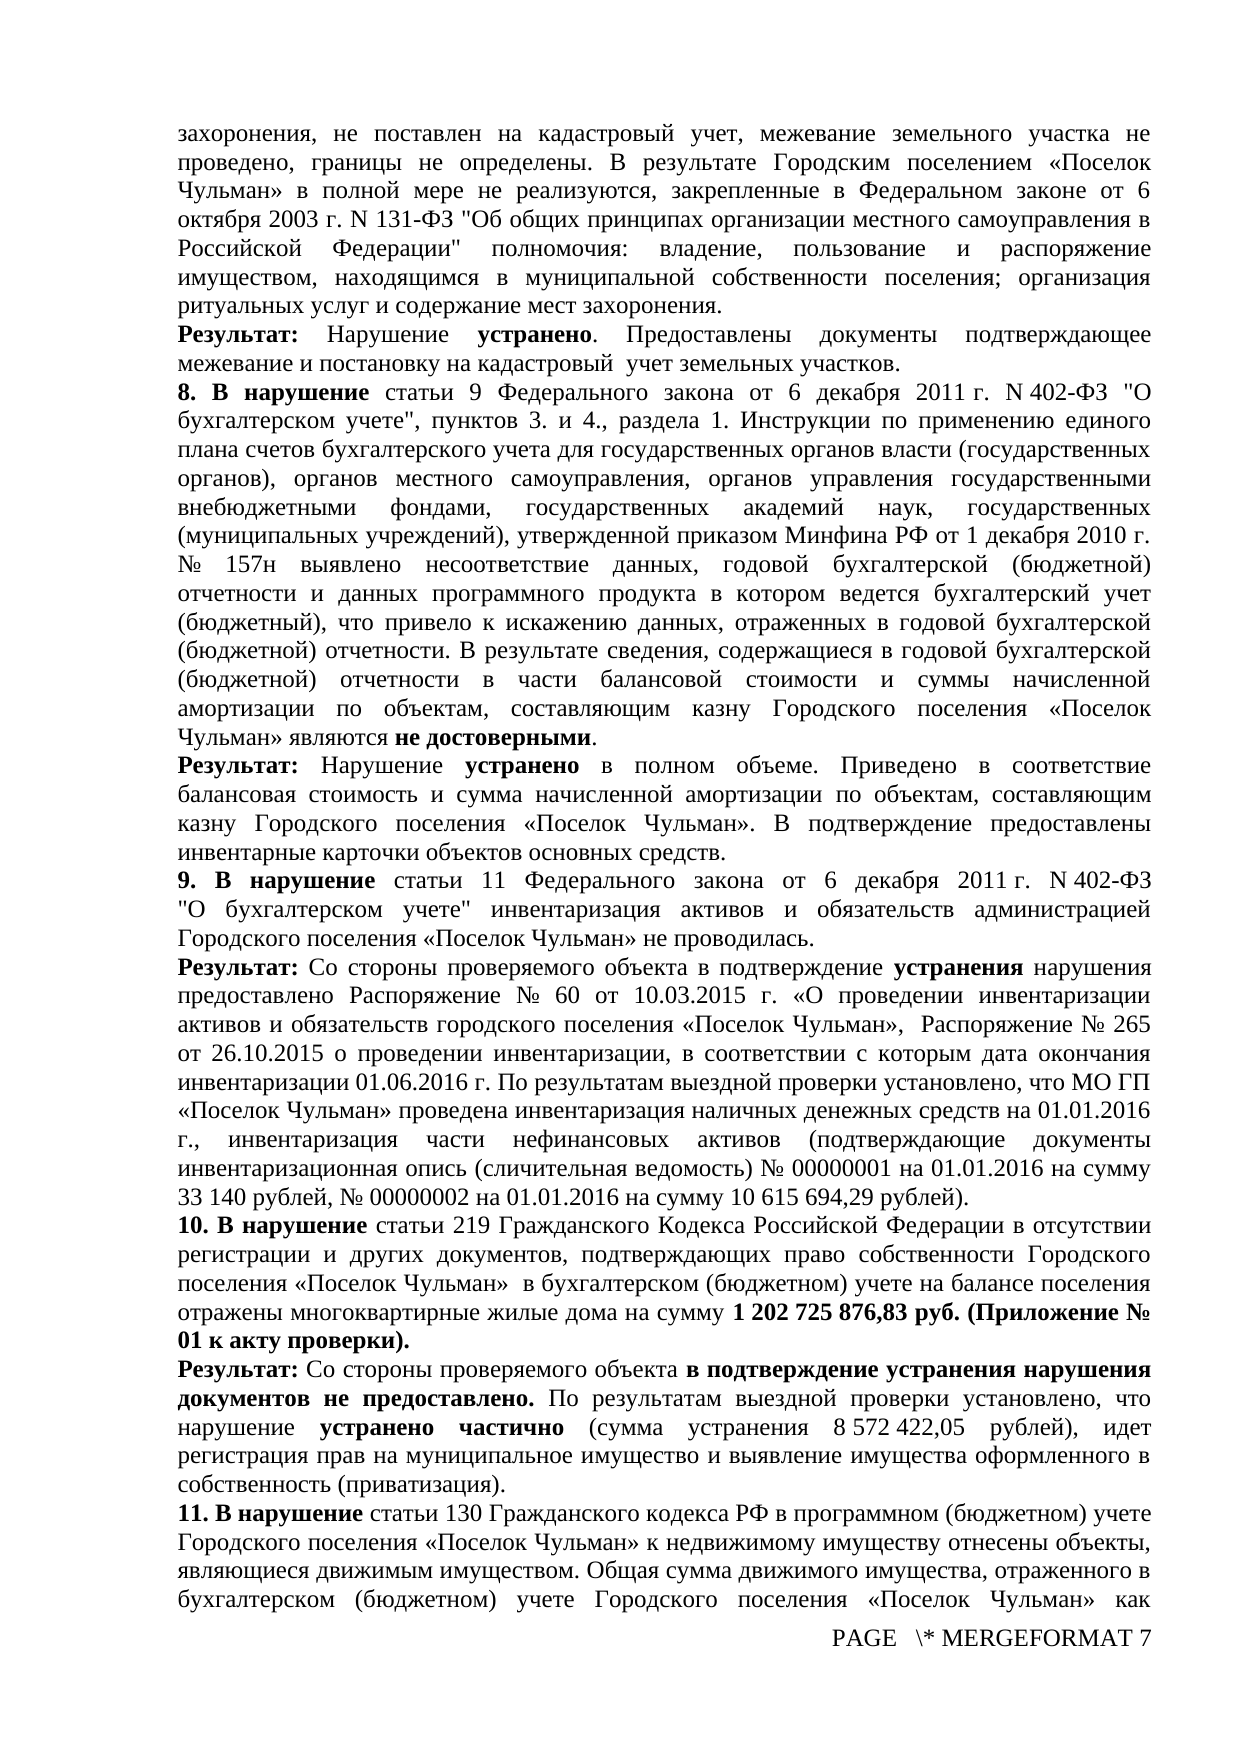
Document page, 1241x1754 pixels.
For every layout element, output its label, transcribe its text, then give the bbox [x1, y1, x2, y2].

text 9. В нарушение статьи 11 Федерального закона от 6 декабря 2011 г. N 402-ФЗ "О бухгалтерском учете" инвентаризация активов и обязательств администрацией Городского поселения «Поселок Чульман» не проводилась. [177, 866, 1152, 952]
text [177, 1498, 1152, 1613]
text 10. В нарушение статьи 219 Гражданского Кодекса Российской Федерации в отсутствии регистрации и других документов, подтверждающих право собственности Городского поселения «Поселок Чульман» в бухгалтерском (бюджетном) учете на балансе поселения отражены многоквартирные жилые дома на сумму 1 202 725 876,83 руб. (Приложение № 01 к акту проверки). [177, 1211, 1152, 1354]
text Результат: Со стороны проверяемого объекта в подтверждение устранения нарушения документов не предоставлено. По результатам выездной проверки установлено, что нарушение устранено частично (сумма устранения 8 572 422,05 рублей), идет регистрация прав на муниципальное имущество и выявление имущества оформленного в собственность (приватизация). [177, 1354, 1152, 1498]
text Результат: Со стороны проверяемого объекта в подтверждение устранения нарушения предоставлено Распоряжение № 60 от 10.03.2015 г. «О проведении инвентаризации активов и обязательств городского поселения «Поселок Чульман», Распоряжение № 265 от 26.10.2015 о проведении инвентаризации, в соответствии с которым дата окончания инвентаризации 01.06.2016 г. По результатам выездной проверки установлено, что МО ГП «Поселок Чульман» проведена инвентаризация наличных денежных средств на 01.01.2016 г., инвентаризация части нефинансовых активов (подтверждающие документы инвентаризационная опись (сличительная ведомость) № 00000001 на 01.01.2016 на сумму 33 140 рублей, № 00000002 на 01.01.2016 на сумму 10 615 694,29 рублей). [177, 952, 1152, 1211]
subtitle 8. В нарушение статьи 9 Федерального закона от 6 декабря 2011 г. N 402-ФЗ "О бухгалтерском учете", пунктов 3. и 4., раздела 1. Инструкции по применению единого плана счетов бухгалтерского учета для государственных органов власти (государственных органов), органов местного самоуправления, органов управления государственными внебюджетными фондами, государственных академий наук, государственных (муниципальных учреждений), утвержденной приказом Минфина РФ от 1 декабря 2010 г. № 157н выявлено несоответствие данных, годовой бухгалтерской (бюджетной) отчетности и данных программного продукта в котором ведется бухгалтерский учет (бюджетный), что привело к искажению данных, отраженных в годовой бухгалтерской (бюджетной) отчетности. В результате сведения, содержащиеся в годовой бухгалтерской (бюджетной) отчетности в части балансовой стоимости и суммы начисленной амортизации по объектам, составляющим казну Городского поселения «Поселок Чульман» являются не достоверными. [177, 377, 1152, 751]
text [177, 118, 1152, 319]
text Результат: Нарушение устранено. Предоставлены документы подтверждающее межевание и постановку на кадастровый учет земельных участков. [177, 319, 1152, 377]
text Результат: Нарушение устранено в полном объеме. Приведено в соответствие балансовая стоимость и сумма начисленной амортизации по объектам, составляющим казну Городского поселения «Поселок Чульман». В подтверждение предоставлены инвентарные карточки объектов основных средств. [177, 751, 1152, 866]
